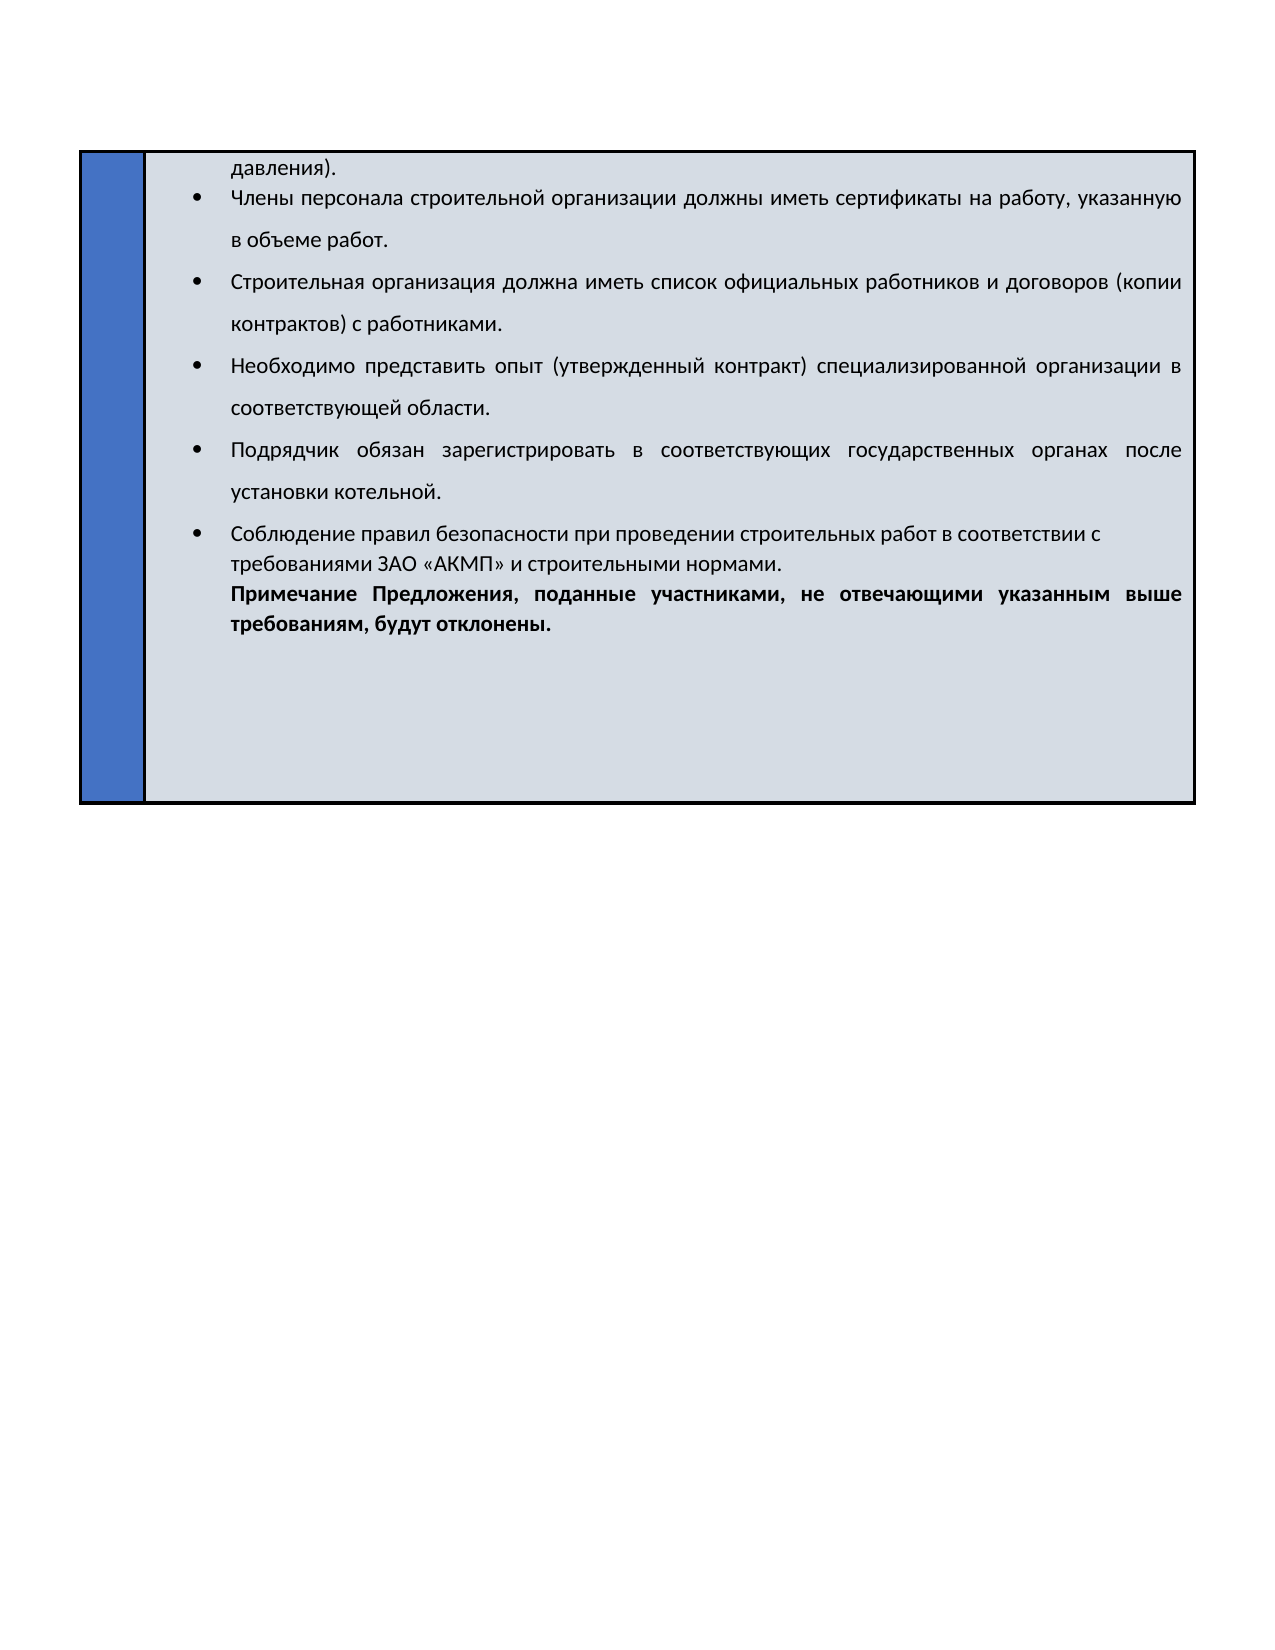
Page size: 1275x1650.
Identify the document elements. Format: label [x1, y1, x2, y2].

table_cell [146, 153, 1193, 801]
table_cell [82, 153, 143, 801]
